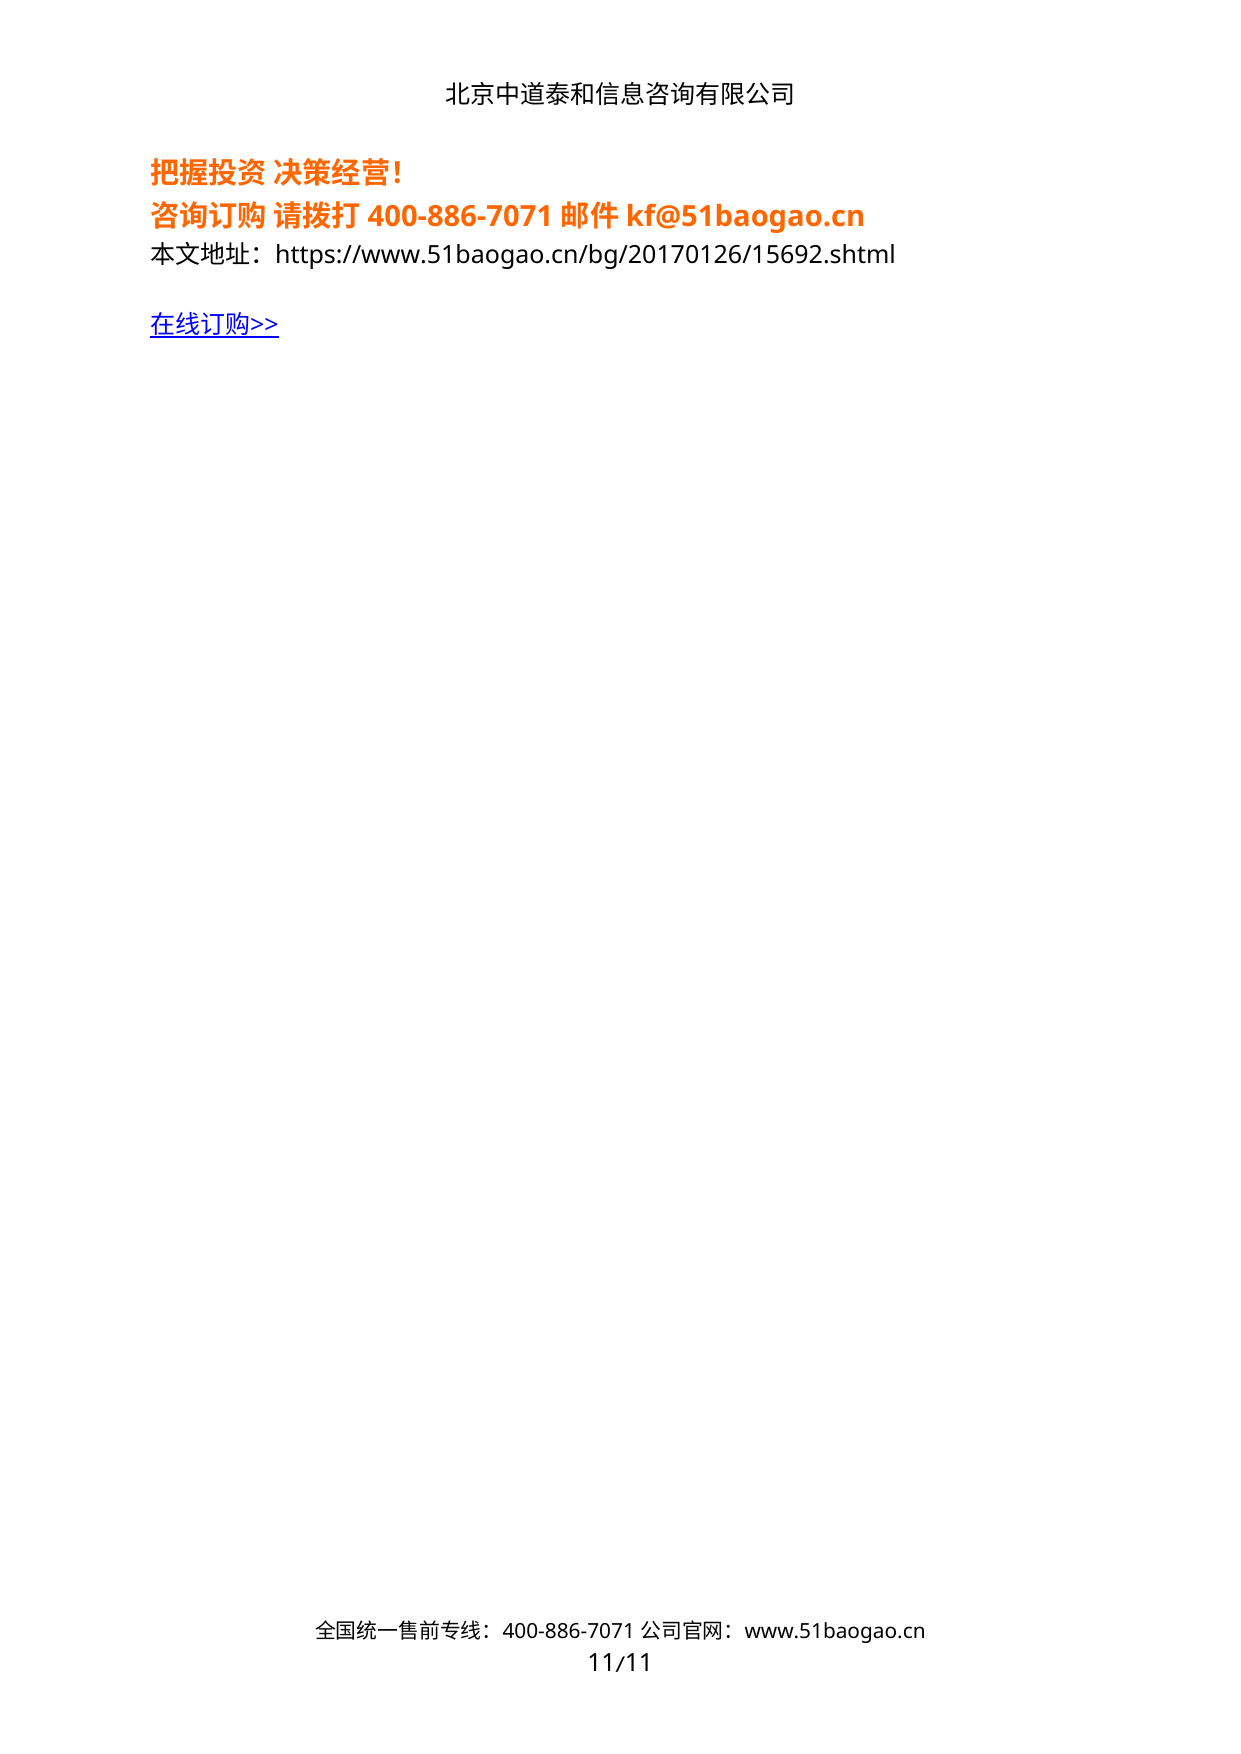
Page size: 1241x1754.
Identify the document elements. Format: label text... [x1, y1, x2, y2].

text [150, 150, 1090, 271]
text 在线订购>> [150, 271, 1090, 341]
